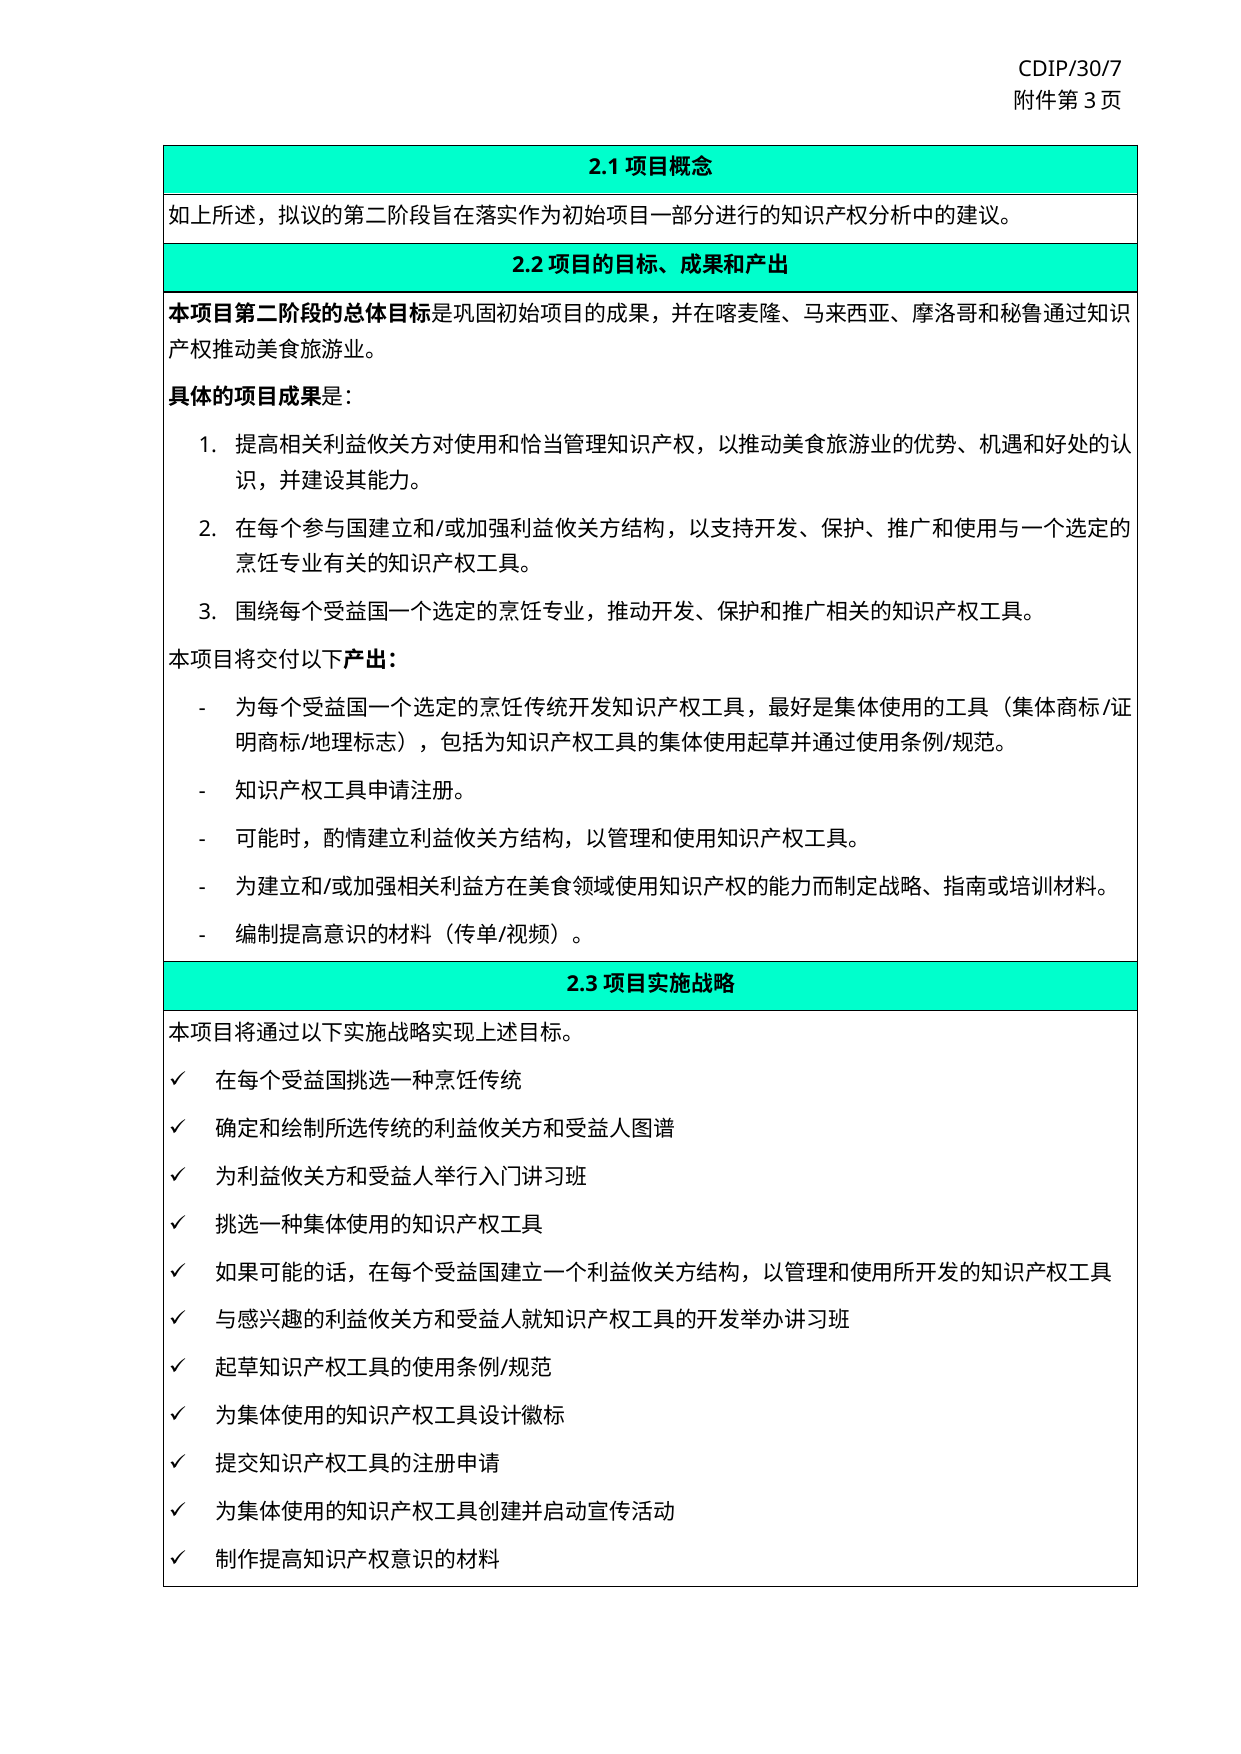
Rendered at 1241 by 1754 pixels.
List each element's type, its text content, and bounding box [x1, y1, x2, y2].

table_cell 2.1 项目概念 [164, 146, 1137, 193]
table_cell 2.2 项目的目标、成果和产出 [164, 244, 1137, 291]
table_cell 如上所述，拟议的第二阶段旨在落实作为初始项目一部分进行的知识产权分析中的建议。 [164, 195, 1137, 242]
table_cell 本项目第二阶段的总体目标是巩固初始项目的成果，并在喀麦隆、马来西亚、摩洛哥和秘鲁通过知识产权推动美食旅游业。 具体的项目成果是： 提高相关利益攸关方对使用和恰当管理知识产权，以推动美食旅游业的优势、机遇和好处的认识，并建设其能力。 在每个参与国建立和/或加强利益攸关方结构，以支持开发、保护、推广和使用与一个选定的烹饪专业有关的知识产权工具。 围绕每个受益国一个选定的烹饪专业，推动开发、保护和推广相关的知识产权工具。 本项目将交付以下产出： 为每个受益国一个选定的烹饪传统开发知识产权工具，最好是集体使用的工具（集体商标/证明商标/地理标志），包括为知识产权工具的集体使用起草并通过使用条例/规范。 知识产权工具申请注册。 可能时，酌情建立利益攸关方结构，以管理和使用知识产权工具。 为建立和/或加强相关利益方在美食领域使用知识产权的能力而制定战略、指南或培训材料。 编制提高意识的材料（传单/视频）。 [164, 293, 1137, 961]
table_cell 2.3 项目实施战略 [164, 962, 1137, 1010]
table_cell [164, 1011, 1137, 1586]
